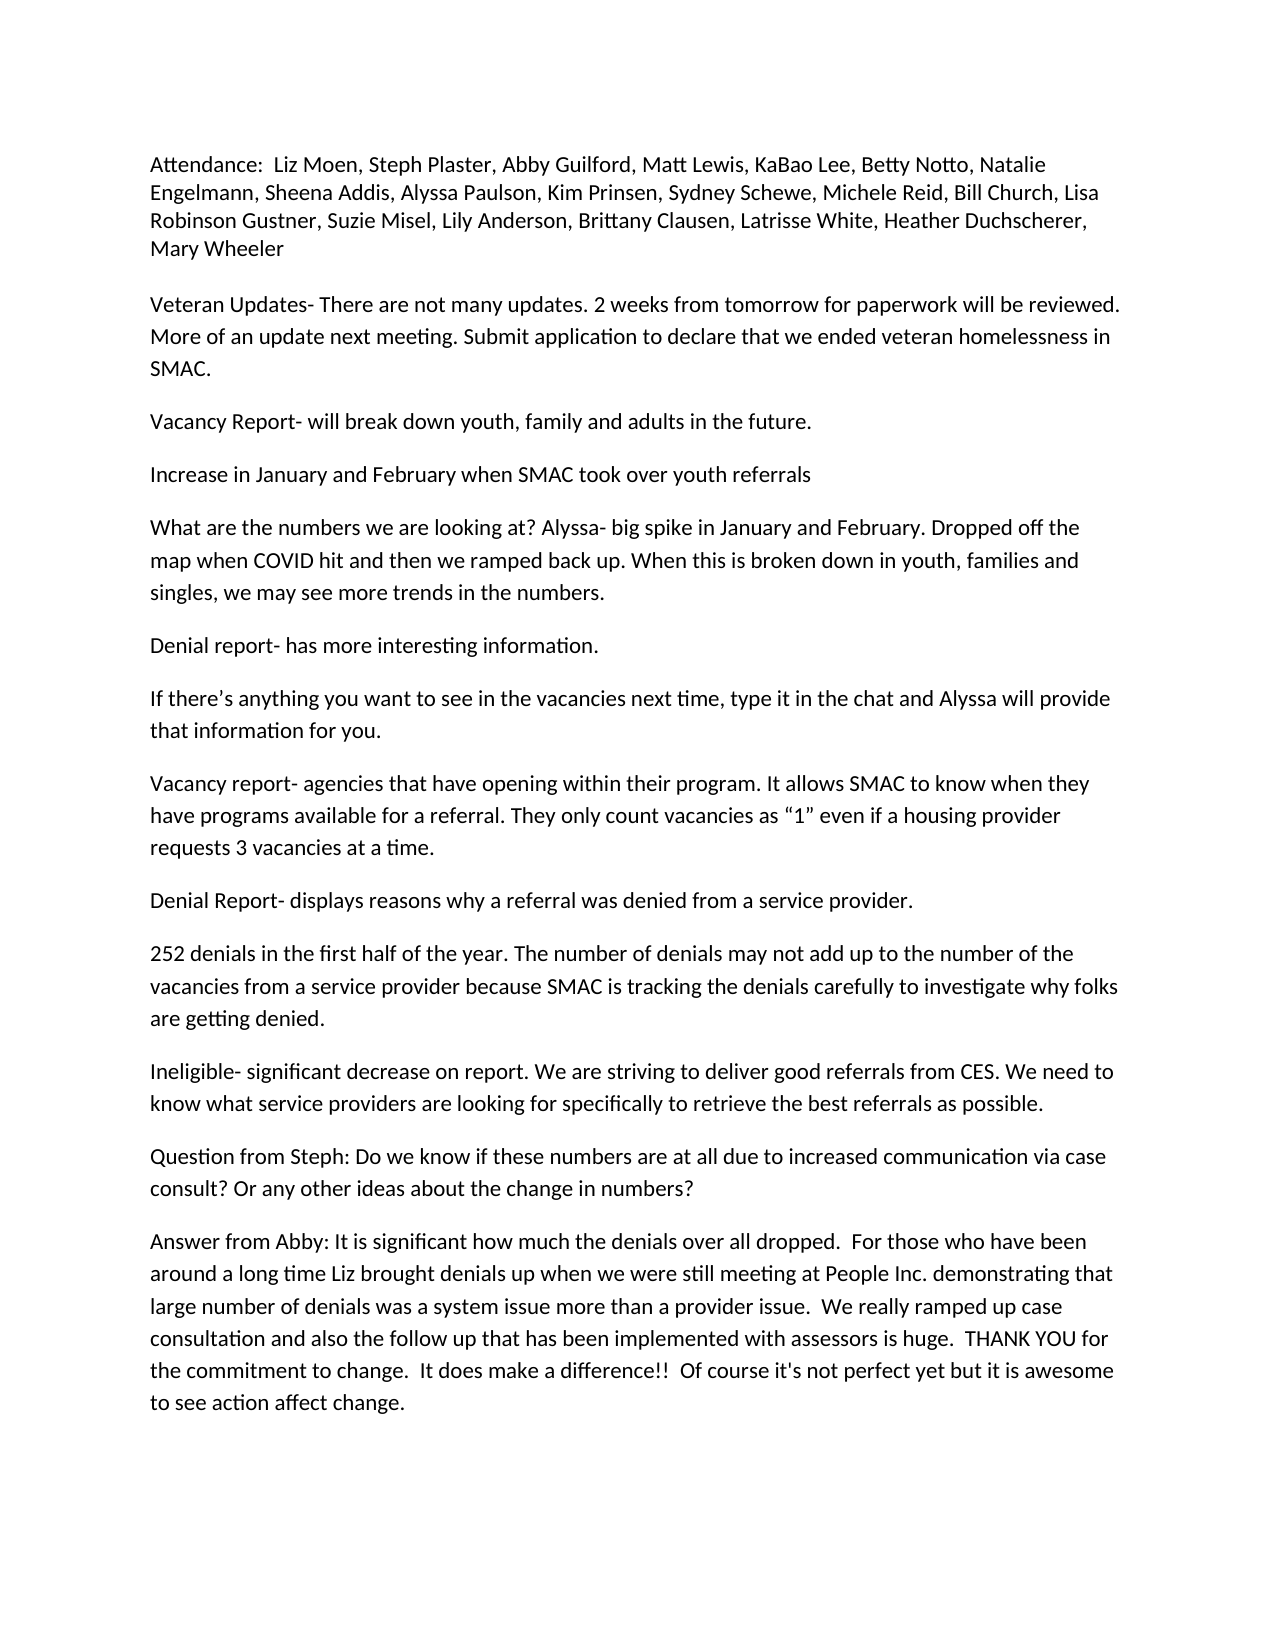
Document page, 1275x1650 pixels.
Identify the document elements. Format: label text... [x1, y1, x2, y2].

text Answer from Abby: It is significant how much the denials over all dropped. For those who have been around a long time Liz brought denials up when we were still meeting at People Inc. demonstrating that large number of denials was a system issue more than a provider issue. We really ramped up case consultation and also the follow up that has been implemented with assessors is huge. THANK YOU for the commitment to change. It does make a difference!! Of course it's not perfect yet but it is awesome to see action affect change. [150, 1227, 1125, 1416]
text Increase in January and February when SMAC took over youth referrals [150, 461, 1125, 488]
text Ineligible- significant decrease on report. We are striving to deliver good referrals from CES. We need to know what service providers are looking for specifically to retrieve the best referrals as possible. [150, 1057, 1125, 1117]
text If there’s anything you want to see in the vacancies next time, type it in the chat and Alyssa will provide that information for you. [150, 684, 1125, 744]
text Denial report- has more interesting information. [150, 631, 1125, 659]
text Denial Report- displays reasons why a referral was denied from a service provider. [150, 887, 1125, 914]
text What are the numbers we are looking at? Alyssa- big spike in January and February. Dropped off the map when COVID hit and then we ramped back up. When this is broken down in youth, families and singles, we may see more trends in the numbers. [150, 513, 1125, 606]
text Veteran Updates- There are not many updates. 2 weeks from tomorrow for paperwork will be reviewed. More of an update next meeting. Submit application to declare that we ended veteran homelessness in SMAC. [150, 290, 1125, 382]
text Vacancy Report- will break down youth, family and adults in the future. [150, 407, 1125, 436]
text Vacancy report- agencies that have opening within their program. It allows SMAC to know when they have programs available for a referral. They only count vacancies as “1” even if a housing provider requests 3 vacancies at a time. [150, 769, 1125, 862]
text 252 denials in the first half of the year. The number of denials may not add up to the number of the vacancies from a service provider because SMAC is tracking the denials carefully to investigate why folks are getting denied. [150, 939, 1125, 1032]
text Question from Steph: Do we know if these numbers are at all due to increased communication via case consult? Or any other ideas about the change in numbers? [150, 1142, 1125, 1202]
text Attendance: Liz Moen, Steph Plaster, Abby Guilford, Matt Lewis, KaBao Lee, Betty Notto, Natalie Engelmann, Sheena Addis, Alyssa Paulson, Kim Prinsen, Sydney Schewe, Michele Reid, Bill Church, Lisa Robinson Gustner, Suzie Misel, Lily Anderson, Brittany Clausen, Latrisse White, Heather Duchscherer, Mary Wheeler [150, 150, 1125, 262]
